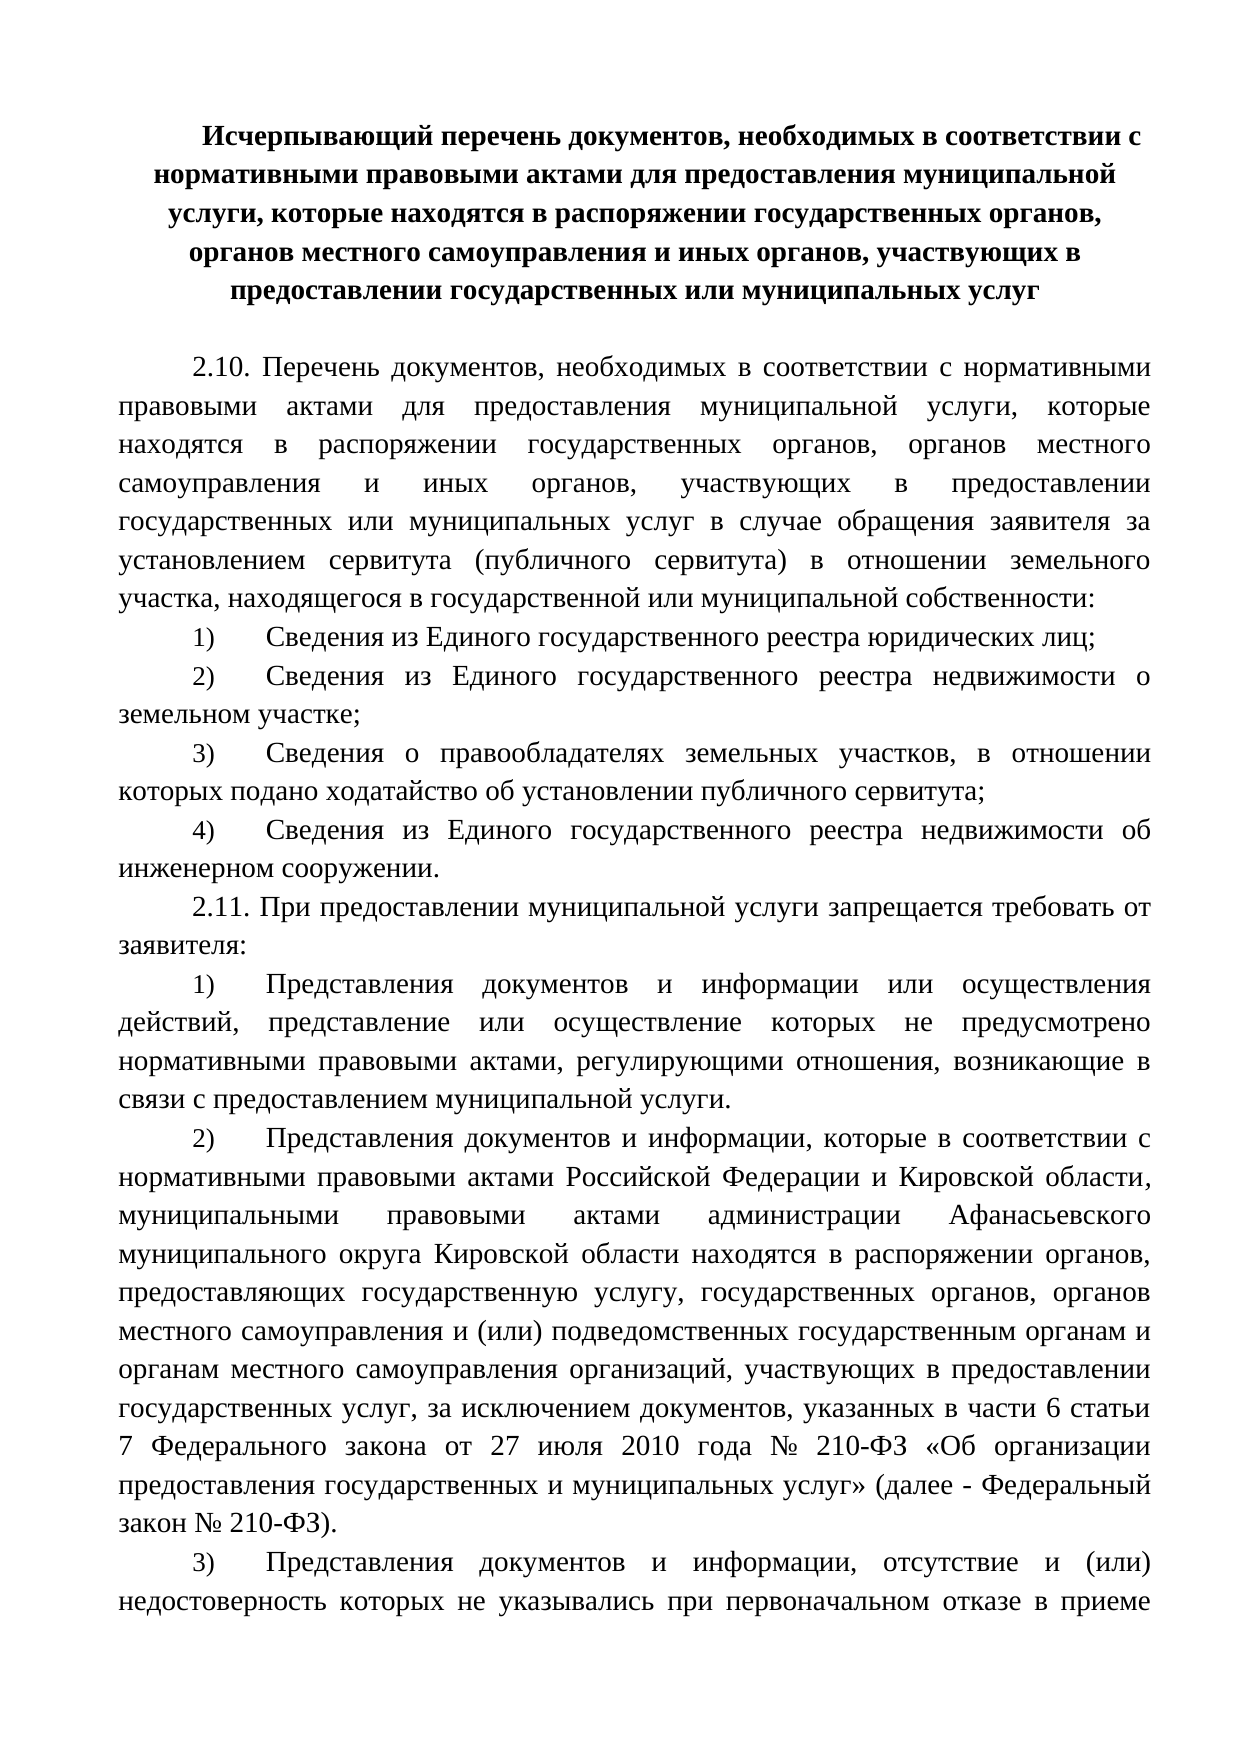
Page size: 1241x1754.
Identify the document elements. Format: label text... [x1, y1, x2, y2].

list Сведения из Единого государственного реестра недвижимости о земельном участке; [118, 658, 1152, 730]
list Представления документов и информации или осуществления действий, представление или осуществление которых не предусмотрено нормативными правовыми актами, регулирующими отношения, возникающие в связи с предоставлением муниципальной услуги. [118, 966, 1152, 1115]
text Исчерпывающий перечень документов, необходимых в соответствии с нормативными правовыми актами для предоставления муниципальной услуги, которые находятся в распоряжении государственных органов, органов местного самоуправления и иных органов, участвующих в предоставлении государственных или муниципальных услуг [118, 118, 1152, 306]
list Представления документов и информации, которые в соответствии с нормативными правовыми актами Российской Федерации и Кировской области, муниципальными правовыми актами администрации Афанасьевского муниципального округа Кировской области находятся в распоряжении органов, предоставляющих государственную услугу, государственных органов, органов местного самоуправления и (или) подведомственных государственным органам и органам местного самоуправления организаций, участвующих в предоставлении государственных услуг, за исключением документов, указанных в части 6 статьи 7 Федерального закона от 27 июля 2010 года № 210-ФЗ «Об организации предоставления государственных и муниципальных услуг» (далее - Федеральный закон № 210-ФЗ). [118, 1120, 1152, 1539]
text 2.11. При предоставлении муниципальной услуги запрещается требовать от заявителя: [118, 889, 1152, 961]
list Сведения из Единого государственного реестра юридических лиц; [118, 619, 1152, 653]
text 2.10. Перечень документов, необходимых в соответствии с нормативными правовыми актами для предоставления муниципальной услуги, которые находятся в распоряжении государственных органов, органов местного самоуправления и иных органов, участвующих в предоставлении государственных или муниципальных услуг в случае обращения заявителя за установлением сервитута (публичного сервитута) в отношении земельного участка, находящегося в государственной или муниципальной собственности: [118, 349, 1152, 614]
list Сведения из Единого государственного реестра недвижимости об инженерном сооружении. [118, 812, 1152, 884]
list Сведения о правообладателях земельных участков, в отношении которых подано ходатайство об установлении публичного сервитута; [118, 735, 1152, 807]
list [118, 1544, 1152, 1616]
